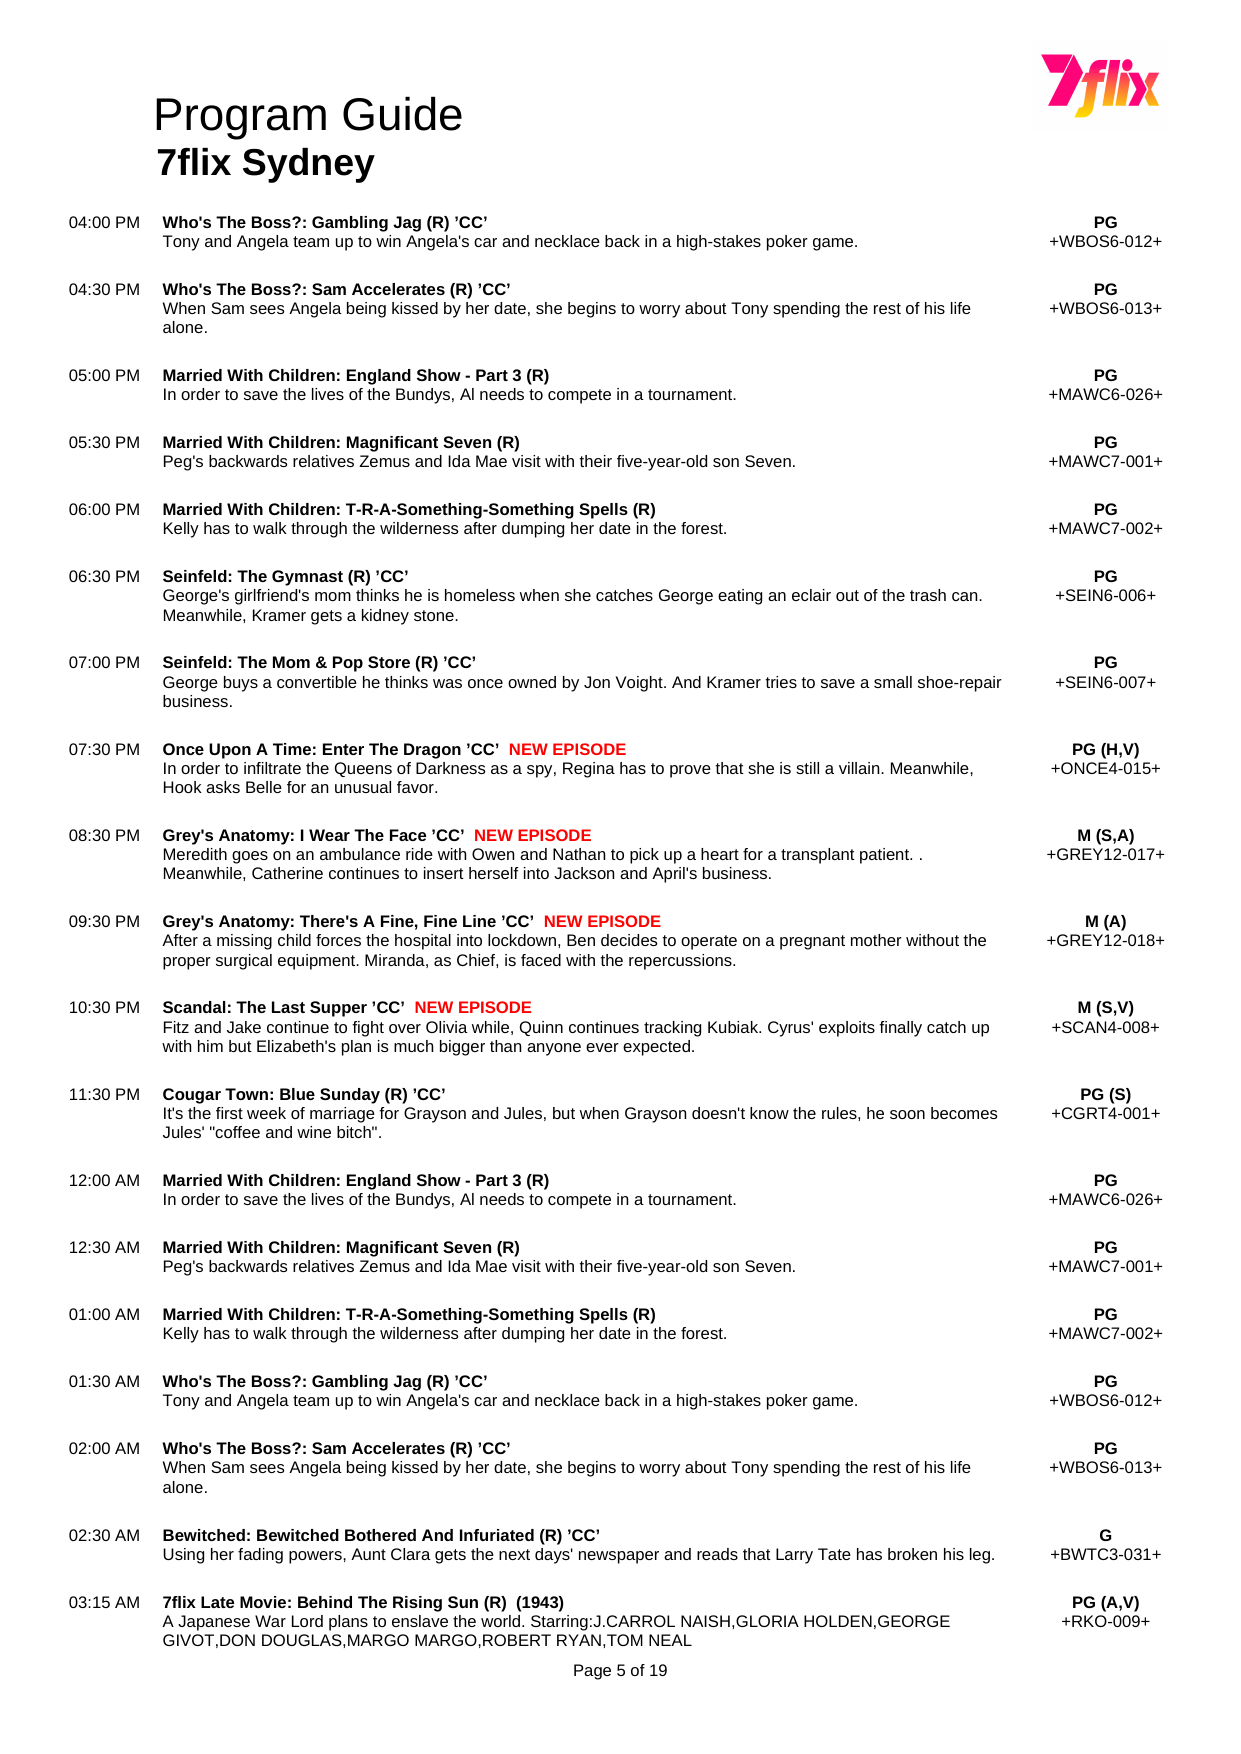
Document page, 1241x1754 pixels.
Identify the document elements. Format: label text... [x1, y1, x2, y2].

table_header 07:30 PM [51, 740, 151, 797]
table_header 03:15 AM [51, 1593, 151, 1650]
table_header 09:30 PM [51, 912, 151, 969]
table_header Married With Children: T-R-A-Something-Something Spells (R) Kelly has to walk through the wilderness after dumping her date in the forest. [151, 500, 1022, 538]
table_header PG +WBOS6-013+ [1022, 1439, 1189, 1497]
table_header Cougar Town: Blue Sunday (R) ’CC’ It's the first week of marriage for Grayson and Jules, but when Grayson doesn't know the rules, he soon becomes Jules' "coffee and wine bitch". [151, 1085, 1022, 1142]
table_header PG +WBOS6-012+ [1022, 1372, 1189, 1410]
table_header M (S,A) +GREY12-017+ [1022, 826, 1189, 883]
table_header 07:00 PM [51, 653, 151, 711]
table_header PG +WBOS6-012+ [1022, 213, 1189, 251]
table_header Bewitched: Bewitched Bothered And Infuriated (R) ’CC’ Using her fading powers, Aunt Clara gets the next days' newspaper and reads that Larry Tate has broken his leg. [151, 1525, 1022, 1564]
table_header 05:00 PM [51, 366, 151, 404]
table_header Who's The Boss?: Gambling Jag (R) ’CC’ Tony and Angela team up to win Angela's car and necklace back in a high-stakes poker game. [151, 213, 1022, 251]
table_header 06:00 PM [51, 500, 151, 538]
table_header G +BWTC3-031+ [1022, 1525, 1189, 1564]
table_header 12:30 AM [51, 1238, 151, 1276]
table_header M (A) +GREY12-018+ [1022, 912, 1189, 969]
table_header Grey's Anatomy: There's A Fine, Fine Line ’CC’ NEW EPISODE After a missing child forces the hospital into lockdown, Ben decides to operate on a pregnant mother without the proper surgical equipment. Miranda, as Chief, is faced with the repercussions. [151, 912, 1022, 969]
picture [1031, 41, 1170, 131]
table_header 04:00 PM [51, 213, 151, 251]
table_header PG +MAWC7-001+ [1022, 1238, 1189, 1276]
table_header 02:00 AM [51, 1439, 151, 1497]
table_header 05:30 PM [51, 433, 151, 471]
table_header 06:30 PM [51, 567, 151, 624]
table_header PG +SEIN6-007+ [1022, 653, 1189, 711]
table_header 04:30 PM [51, 280, 151, 337]
table_header Grey's Anatomy: I Wear The Face ’CC’ NEW EPISODE Meredith goes on an ambulance ride with Owen and Nathan to pick up a heart for a transplant patient. . Meanwhile, Catherine continues to insert herself into Jackson and April's business. [151, 826, 1022, 883]
table_header 12:00 AM [51, 1171, 151, 1209]
table_header PG +MAWC7-001+ [1022, 433, 1189, 471]
table_header 01:00 AM [51, 1305, 151, 1343]
table_header 7flix Late Movie: Behind The Rising Sun (R) (1943) A Japanese War Lord plans to enslave the world. Starring:J.CARROL NAISH,GLORIA HOLDEN,GEORGE GIVOT,DON DOUGLAS,MARGO MARGO,ROBERT RYAN,TOM NEAL [151, 1593, 1022, 1650]
table_header PG +MAWC6-026+ [1022, 1171, 1189, 1209]
table_header 10:30 PM [51, 998, 151, 1056]
table_header 11:30 PM [51, 1085, 151, 1142]
table_header 02:30 AM [51, 1525, 151, 1564]
table_header Married With Children: England Show - Part 3 (R) In order to save the lives of the Bundys, Al needs to compete in a tournament. [151, 366, 1022, 404]
table_header PG +MAWC6-026+ [1022, 366, 1189, 404]
table_header Who's The Boss?: Sam Accelerates (R) ’CC’ When Sam sees Angela being kissed by her date, she begins to worry about Tony spending the rest of his life alone. [151, 280, 1022, 337]
table_header PG +SEIN6-006+ [1022, 567, 1189, 624]
table_header Seinfeld: The Gymnast (R) ’CC’ George's girlfriend's mom thinks he is homeless when she catches George eating an eclair out of the trash can. Meanwhile, Kramer gets a kidney stone. [151, 567, 1022, 624]
table_header 08:30 PM [51, 826, 151, 883]
table_header Married With Children: Magnificant Seven (R) Peg's backwards relatives Zemus and Ida Mae visit with their five-year-old son Seven. [151, 433, 1022, 471]
table_header PG +WBOS6-013+ [1022, 280, 1189, 337]
table_header M (S,V) +SCAN4-008+ [1022, 998, 1189, 1056]
table_header Who's The Boss?: Gambling Jag (R) ’CC’ Tony and Angela team up to win Angela's car and necklace back in a high-stakes poker game. [151, 1372, 1022, 1410]
table_header Scandal: The Last Supper ’CC’ NEW EPISODE Fitz and Jake continue to fight over Olivia while, Quinn continues tracking Kubiak. Cyrus' exploits finally catch up with him but Elizabeth's plan is much bigger than anyone ever expected. [151, 998, 1022, 1056]
table_header PG (A,V) +RKO-009+ [1022, 1593, 1189, 1650]
table_header PG (H,V) +ONCE4-015+ [1022, 740, 1189, 797]
table_header 01:30 AM [51, 1372, 151, 1410]
table_header Once Upon A Time: Enter The Dragon ’CC’ NEW EPISODE In order to infiltrate the Queens of Darkness as a spy, Regina has to prove that she is still a villain. Meanwhile, Hook asks Belle for an unusual favor. [151, 740, 1022, 797]
table_header Who's The Boss?: Sam Accelerates (R) ’CC’ When Sam sees Angela being kissed by her date, she begins to worry about Tony spending the rest of his life alone. [151, 1439, 1022, 1497]
table_header PG +MAWC7-002+ [1022, 1305, 1189, 1343]
table_header PG (S) +CGRT4-001+ [1022, 1085, 1189, 1142]
table_header Seinfeld: The Mom & Pop Store (R) ’CC’ George buys a convertible he thinks was once owned by Jon Voight. And Kramer tries to save a small shoe-repair business. [151, 653, 1022, 711]
table_header PG +MAWC7-002+ [1022, 500, 1189, 538]
table_header Married With Children: Magnificant Seven (R) Peg's backwards relatives Zemus and Ida Mae visit with their five-year-old son Seven. [151, 1238, 1022, 1276]
table_header Married With Children: T-R-A-Something-Something Spells (R) Kelly has to walk through the wilderness after dumping her date in the forest. [151, 1305, 1022, 1343]
table_header Married With Children: England Show - Part 3 (R) In order to save the lives of the Bundys, Al needs to compete in a tournament. [151, 1171, 1022, 1209]
